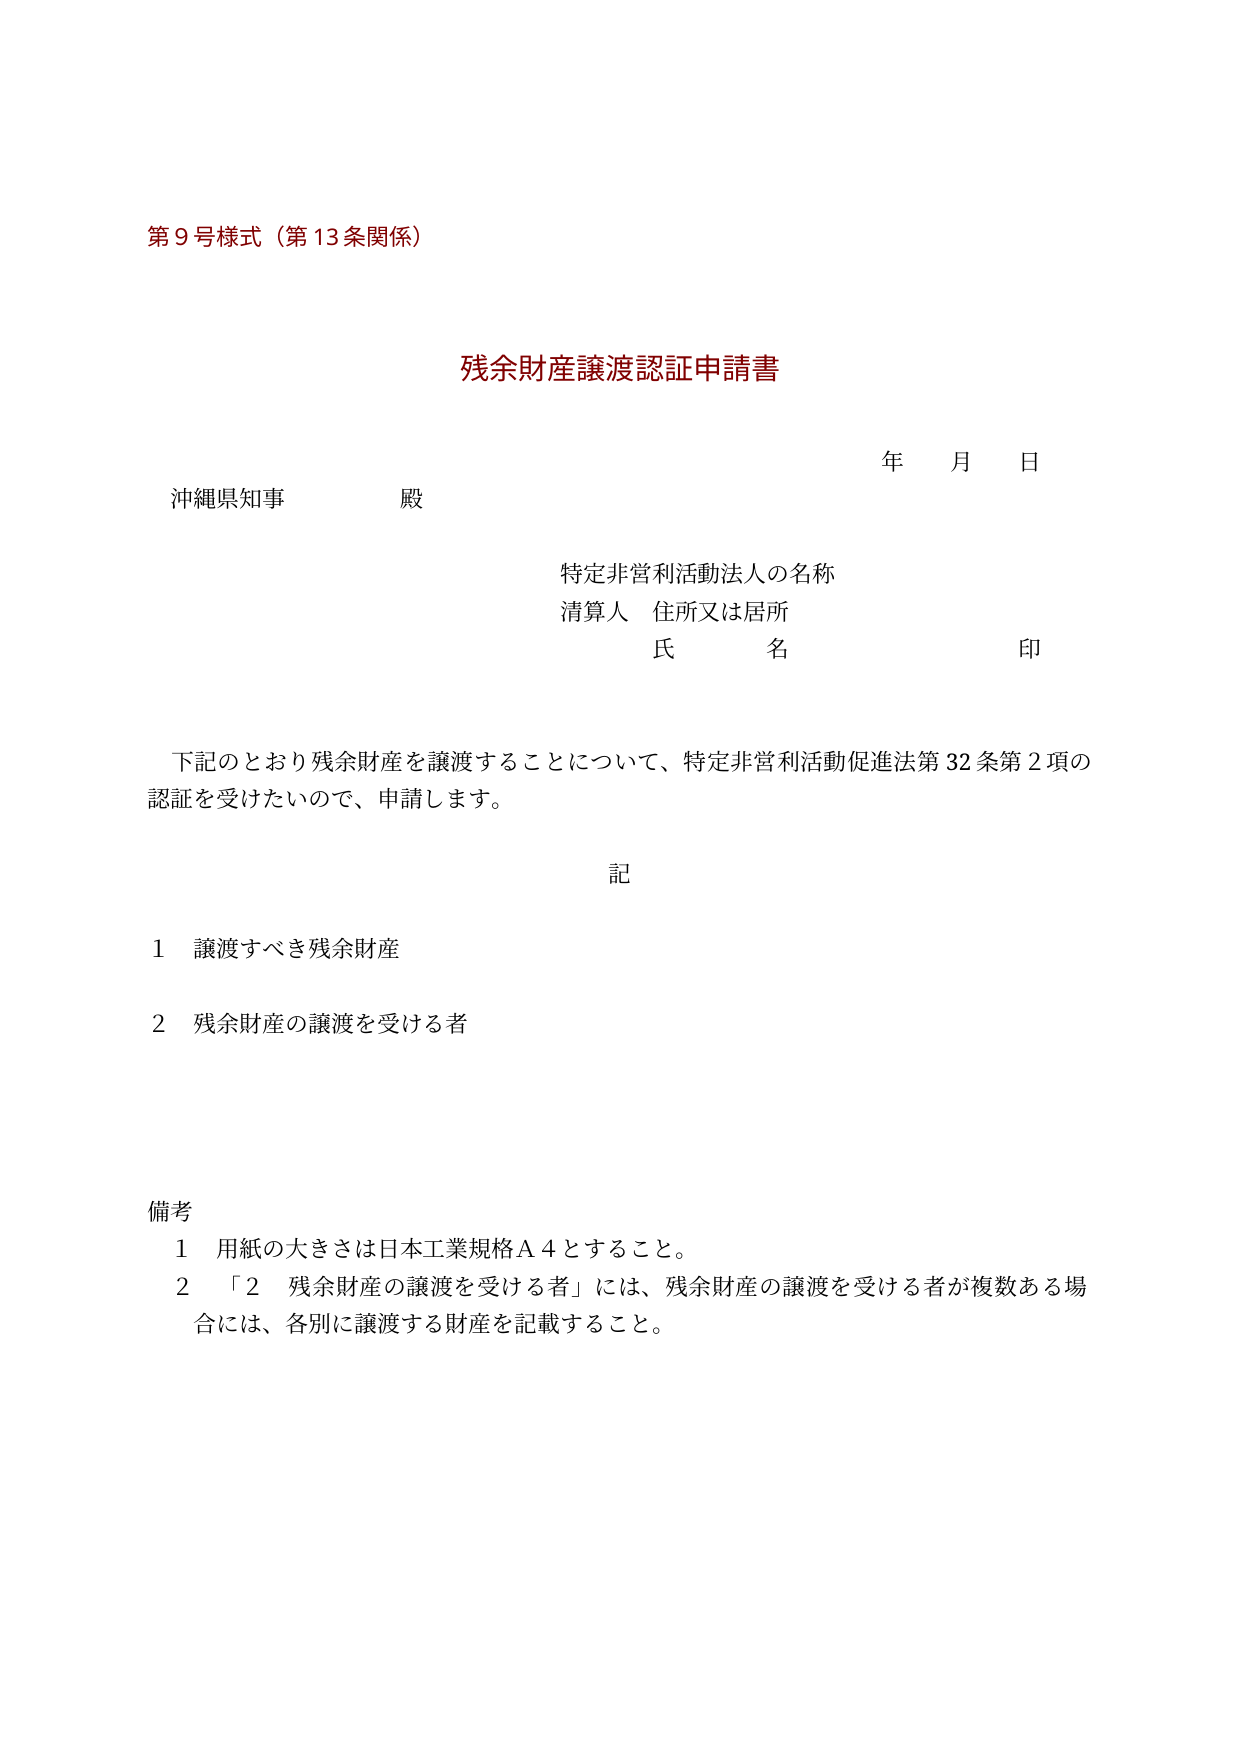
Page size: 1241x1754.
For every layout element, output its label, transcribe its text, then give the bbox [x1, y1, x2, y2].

text 特定非営利活動法人の名称 [148, 554, 1092, 592]
text 下記のとおり残余財産を譲渡することについて、特定非営利活動促進法第32条第２項の認証を受けたいので、申請します。 [148, 742, 1092, 817]
text 備考 [148, 1192, 1092, 1229]
text 氏 名 印 [148, 629, 1092, 667]
text 清算人 住所又は居所 [148, 592, 1092, 629]
text ２ 残余財産の譲渡を受ける者 [148, 1004, 1092, 1042]
text １ 譲渡すべき残余財産 [148, 929, 1092, 967]
text 沖縄県知事 殿 [148, 479, 1092, 517]
text 記 [148, 854, 1092, 892]
text 第９号様式（第13条関係） [148, 217, 1092, 254]
text 年 月 日 [148, 442, 1092, 479]
text ２ 「２ 残余財産の譲渡を受ける者」には、残余財産の譲渡を受ける者が複数ある場 合には、各別に譲渡する財産を記載すること。 [148, 1267, 1092, 1342]
text 残余財産譲渡認証申請書 [148, 329, 1092, 404]
text １ 用紙の大きさは日本工業規格Ａ４とすること。 [148, 1229, 1092, 1267]
